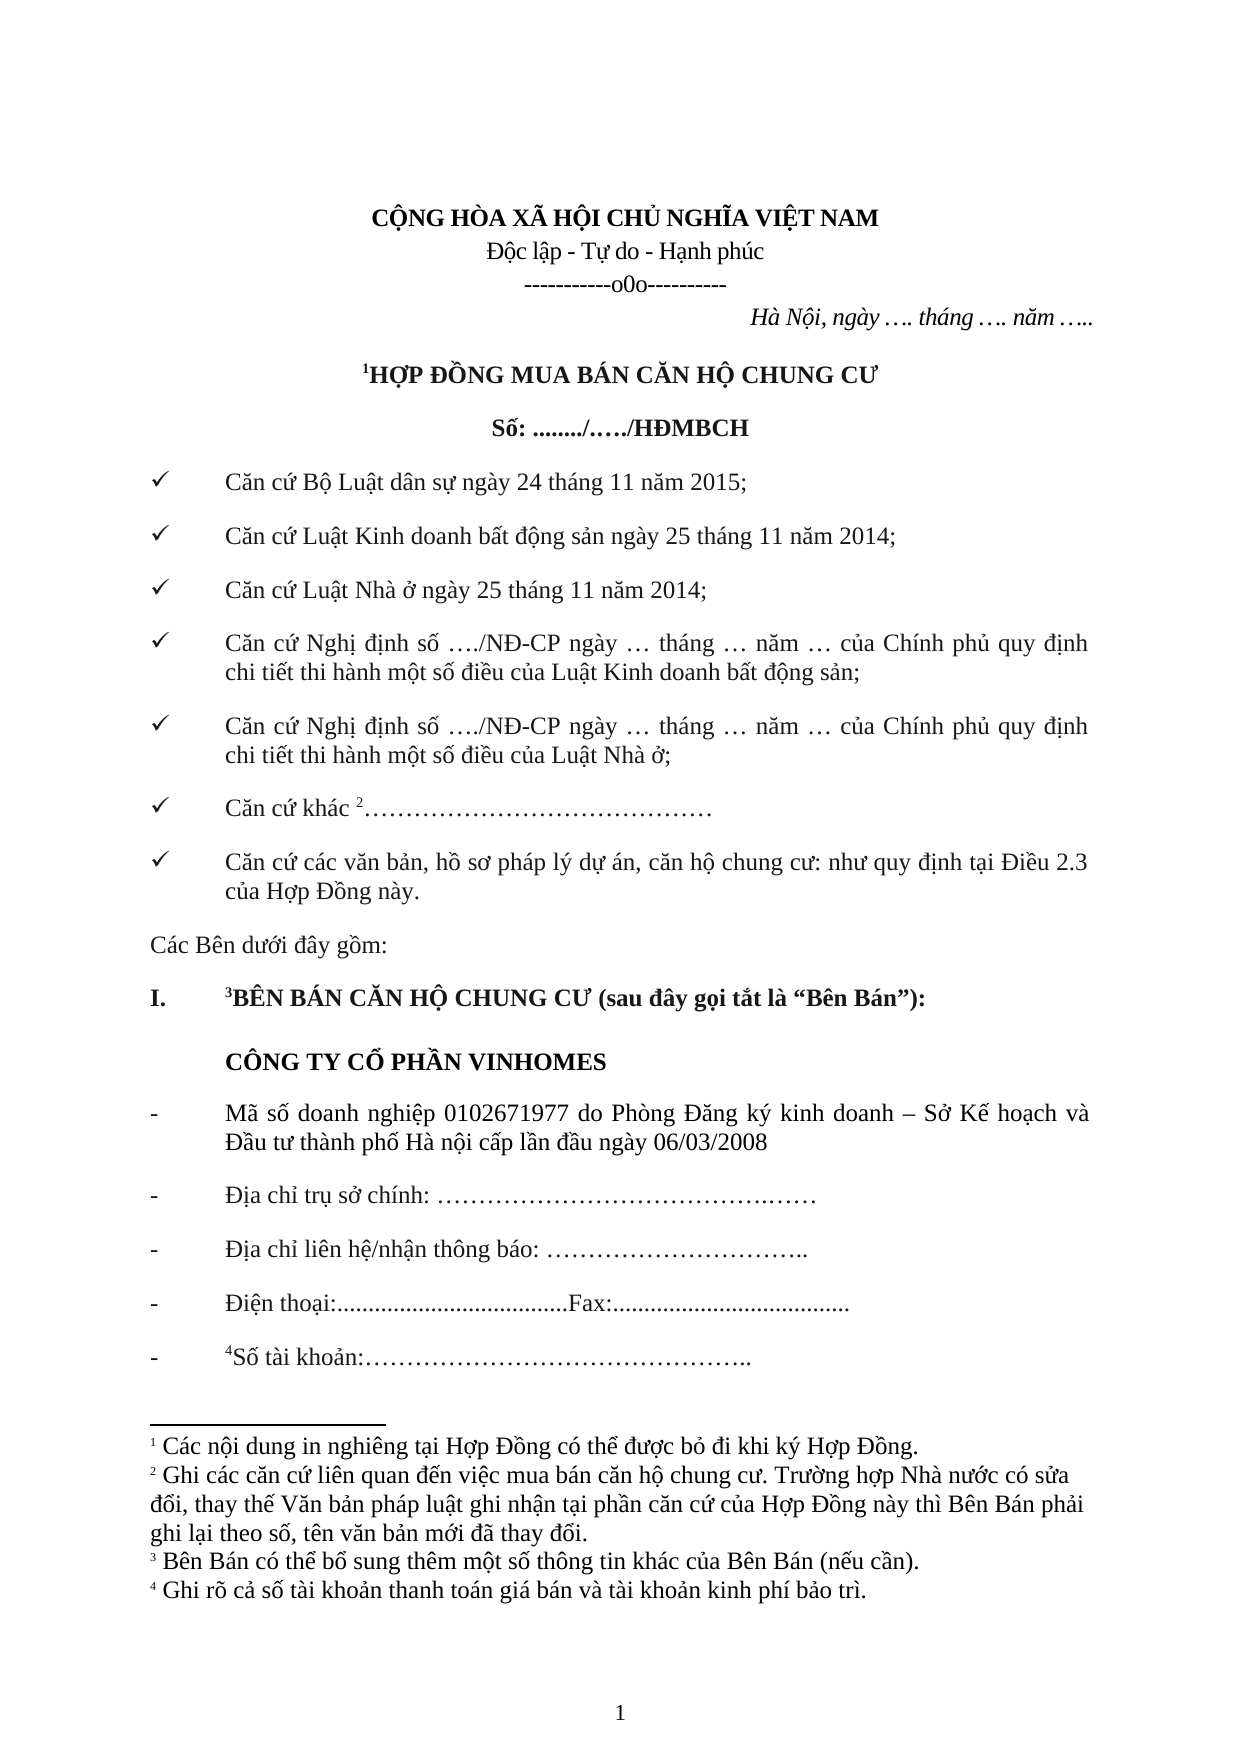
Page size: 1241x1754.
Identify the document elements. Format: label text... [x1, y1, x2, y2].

text CÔNG TY CỔ PHẦN VINHOMES [150, 1047, 1090, 1075]
text - Địa chỉ liên hệ/nhận thông báo: ………………………….. [150, 1234, 1090, 1263]
text Số: ......../.…./HĐMBCH [150, 413, 1090, 442]
list Căn cứ Nghị định số …./NĐ-CP ngày … tháng … năm … của Chính phủ quy định chi tiết thi hành một số điều của Luật Nhà ở; [150, 711, 1090, 768]
text - Địa chỉ trụ sở chính: ………………………………….…… [150, 1180, 1090, 1209]
table_header CỘNG HÒA XÃ HỘI CHỦ NGHĨA VIỆT NAM Độc lập - Tự do - Hạnh phúc -----------o0o---------- Hà Nội, ngày …. tháng …. năm ….. [143, 203, 1108, 335]
list Căn cứ Nghị định số …./NĐ-CP ngày … tháng … năm … của Chính phủ quy định chi tiết thi hành một số điều của Luật Kinh doanh bất động sản; [150, 628, 1090, 686]
text - Điện thoại:.....................................Fax:...................................... [150, 1288, 1090, 1317]
text HỢP ĐỒNG MUA BÁN CĂN HỘ CHUNG CƯ [150, 360, 1090, 388]
text Các Bên dưới đây gồm: [150, 930, 1090, 958]
list Căn cứ Bộ Luật dân sự ngày 24 tháng 11 năm 2015; [150, 467, 1090, 496]
list Căn cứ các văn bản, hồ sơ pháp lý dự án, căn hộ chung cư: như quy định tại Điều 2.3 của Hợp Đồng này. [150, 847, 1090, 905]
list Căn cứ Luật Kinh doanh bất động sản ngày 25 tháng 11 năm 2014; [150, 521, 1090, 550]
text - Mã số doanh nghiệp 0102671977 do Phòng Đăng ký kinh doanh – Sở Kế hoạch và Đầu tư thành phố Hà nội cấp lần đầu ngày 06/03/2008 [150, 1098, 1090, 1155]
list Căn cứ Luật Nhà ở ngày 25 tháng 11 năm 2014; [150, 575, 1090, 603]
text I. BÊN BÁN CĂN HỘ CHUNG CƯ (sau đây gọi tắt là “Bên Bán”): [150, 983, 1090, 1012]
text - Số tài khoản:……………………………………….. [150, 1342, 1090, 1370]
list Căn cứ khác …………………………………… [150, 793, 1090, 822]
